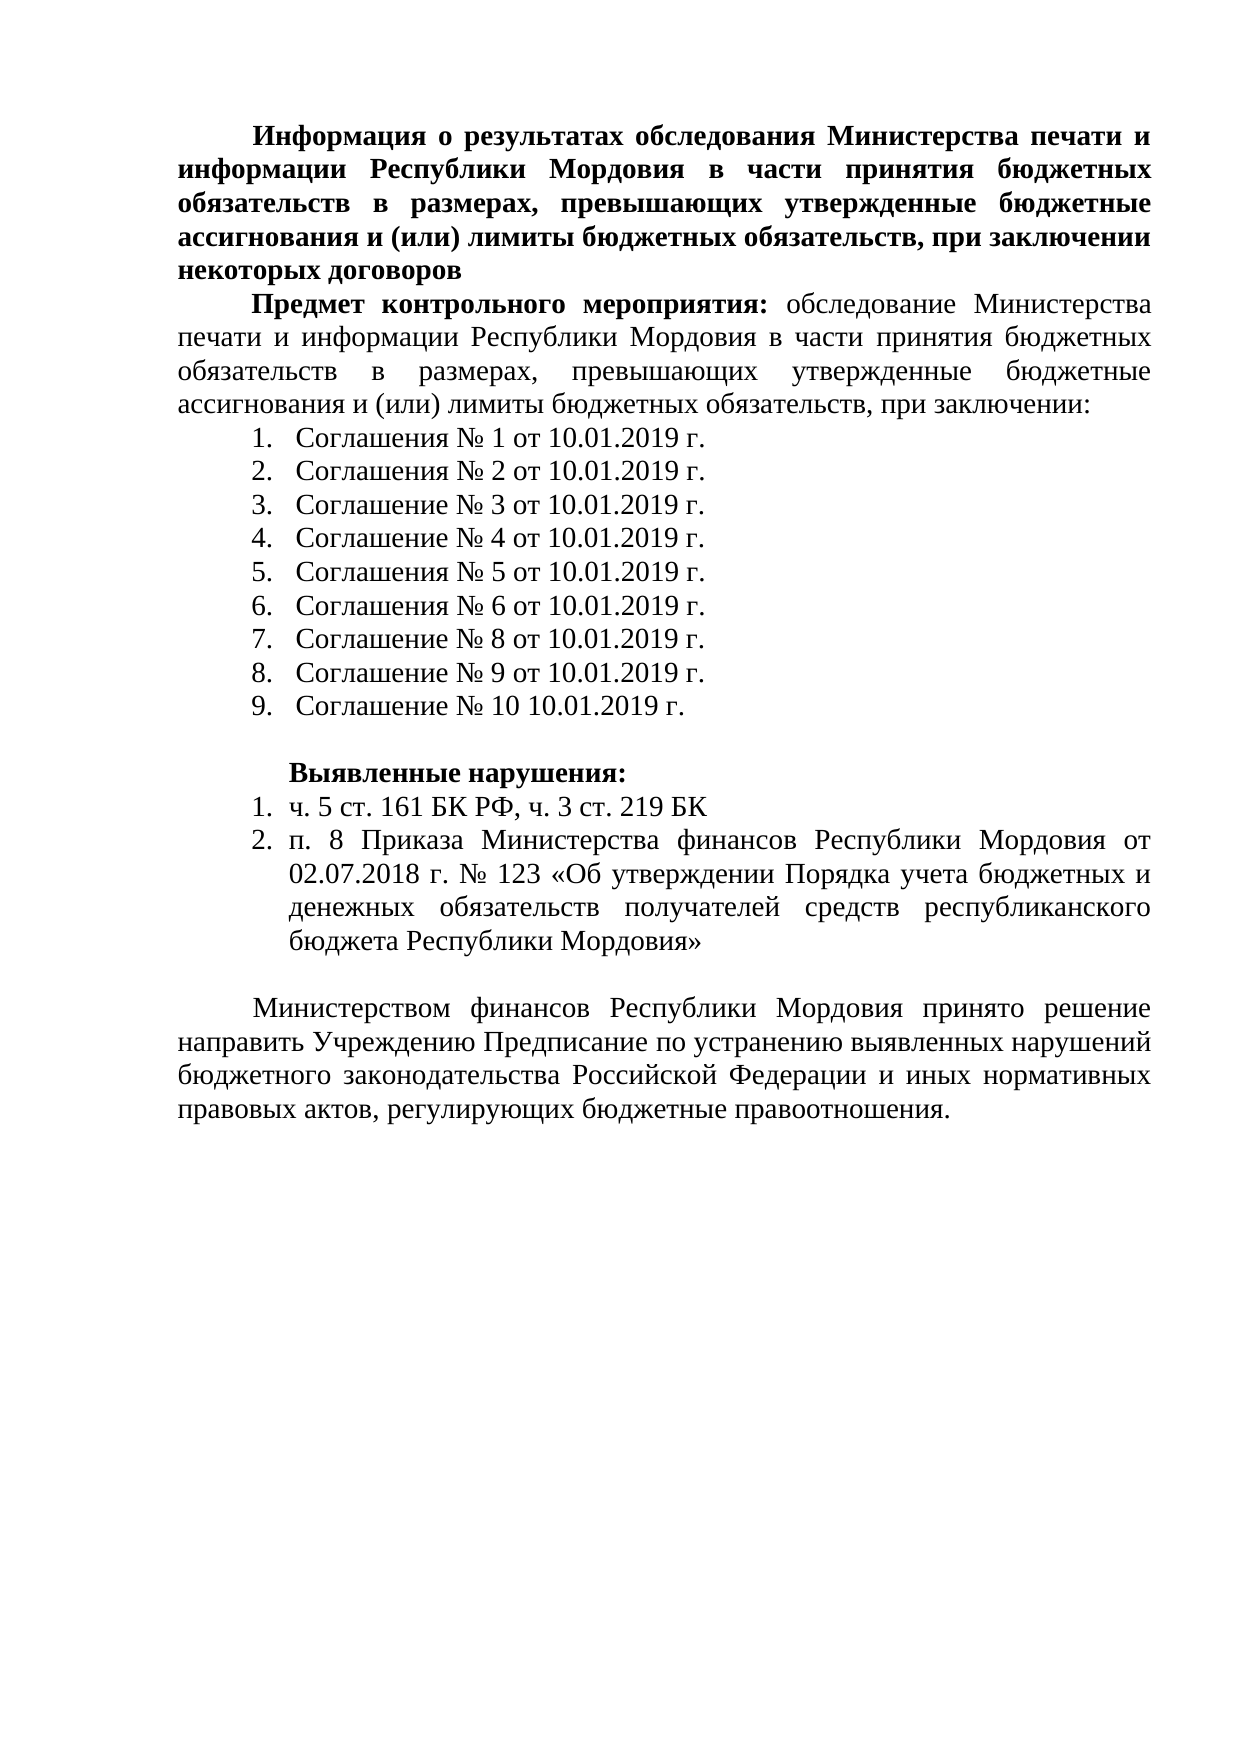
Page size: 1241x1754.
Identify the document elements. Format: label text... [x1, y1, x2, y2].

text Министерством финансов Республики Мордовия принято решение направить Учреждению Предписание по устранению выявленных нарушений бюджетного законодательства Российской Федерации и иных нормативных правовых актов, регулирующих бюджетные правоотношения. [177, 990, 1152, 1124]
list ч. 5 ст. 161 БК РФ, ч. 3 ст. 219 БК [251, 789, 1152, 822]
list Соглашение № 10 10.01.2019 г. [177, 688, 1152, 722]
text Выявленные нарушения: [288, 755, 1152, 789]
list Соглашения № 6 от 10.01.2019 г. [177, 588, 1152, 621]
list Соглашение № 3 от 10.01.2019 г. [177, 487, 1152, 521]
list Соглашения № 1 от 10.01.2019 г. [177, 420, 1152, 453]
text Информация о результатах обследования Министерства печати и информации Республики Мордовия в части принятия бюджетных обязательств в размерах, превышающих утвержденные бюджетные ассигнования и (или) лимиты бюджетных обязательств, при заключении некоторых договоров [177, 118, 1152, 286]
list Соглашения № 5 от 10.01.2019 г. [177, 554, 1152, 588]
text Предмет контрольного мероприятия: обследование Министерства печати и информации Республики Мордовия в части принятия бюджетных обязательств в размерах, превышающих утвержденные бюджетные ассигнования и (или) лимиты бюджетных обязательств, при заключении: [177, 286, 1152, 420]
list Соглашение № 8 от 10.01.2019 г. [177, 621, 1152, 655]
list Соглашения № 2 от 10.01.2019 г. [177, 453, 1152, 487]
list п. 8 Приказа Министерства финансов Республики Мордовия от 02.07.2018 г. № 123 «Об утверждении Порядка учета бюджетных и денежных обязательств получателей средств республиканского бюджета Республики Мордовия» [251, 822, 1152, 957]
list Соглашение № 9 от 10.01.2019 г. [177, 655, 1152, 688]
list Соглашение № 4 от 10.01.2019 г. [177, 521, 1152, 554]
